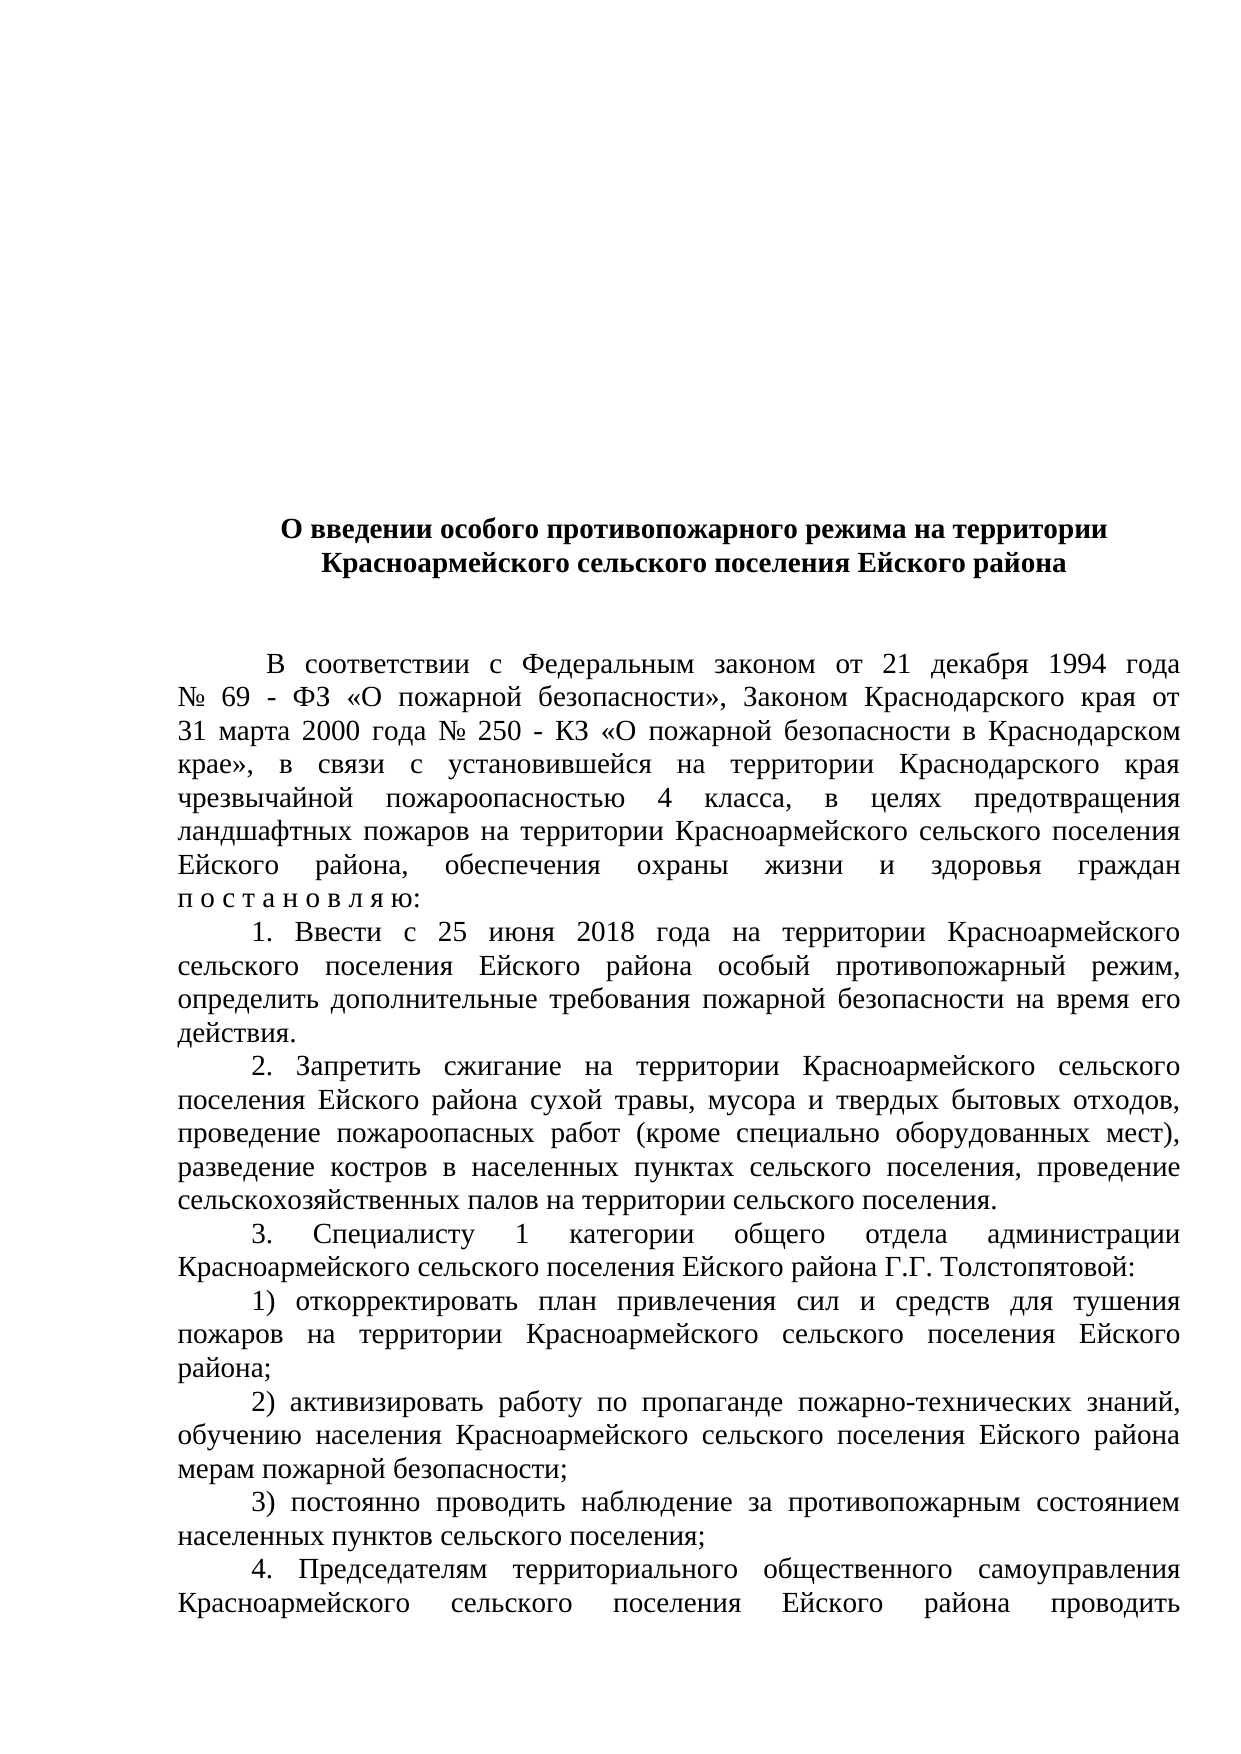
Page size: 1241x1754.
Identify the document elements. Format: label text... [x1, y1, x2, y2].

text 1) откорректировать план привлечения сил и средств для тушения пожаров на территории Красноармейского сельского поселения Ейского района; [177, 1283, 1181, 1384]
text В соответствии с Федеральным законом от 21 декабря 1994 года № 69 - ФЗ «О пожарной безопасности», Законом Краснодарского края от 31 марта 2000 года № 250 - КЗ «О пожарной безопасности в Краснодарском крае», в связи с установившейся на территории Краснодарского края чрезвычайной пожароопасностью 4 класса, в целях предотвращения ландшафтных пожаров на территории Красноармейского сельского поселения Ейского района, обеспечения охраны жизни и здоровья граждан п о с т а н о в л я ю: [177, 646, 1181, 914]
text 2. Запретить сжигание на территории Красноармейского сельского поселения Ейского района сухой травы, мусора и твердых бытовых отходов, проведение пожароопасных работ (кроме специально оборудованных мест), разведение костров в населенных пунктах сельского поселения, проведение сельскохозяйственных палов на территории сельского поселения. [177, 1048, 1181, 1216]
text 3) постоянно проводить наблюдение за противопожарным состоянием населенных пунктов сельского поселения; [177, 1484, 1181, 1551]
text 3. Специалисту 1 категории общего отдела администрации Красноармейского сельского поселения Ейского района Г.Г. Толстопятовой: [177, 1216, 1181, 1283]
text 2) активизировать работу по пропаганде пожарно-технических знаний, обучению населения Красноармейского сельского поселения Ейского района мерам пожарной безопасности; [177, 1384, 1181, 1484]
text О введении особого противопожарного режима на территории Красноармейского сельского поселения Ейского района [266, 512, 1122, 579]
text 1. Ввести с 25 июня 2018 года на территории Красноармейского сельского поселения Ейского района особый противопожарный режим, определить дополнительные требования пожарной безопасности на время его действия. [177, 914, 1181, 1048]
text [177, 1551, 1181, 1618]
